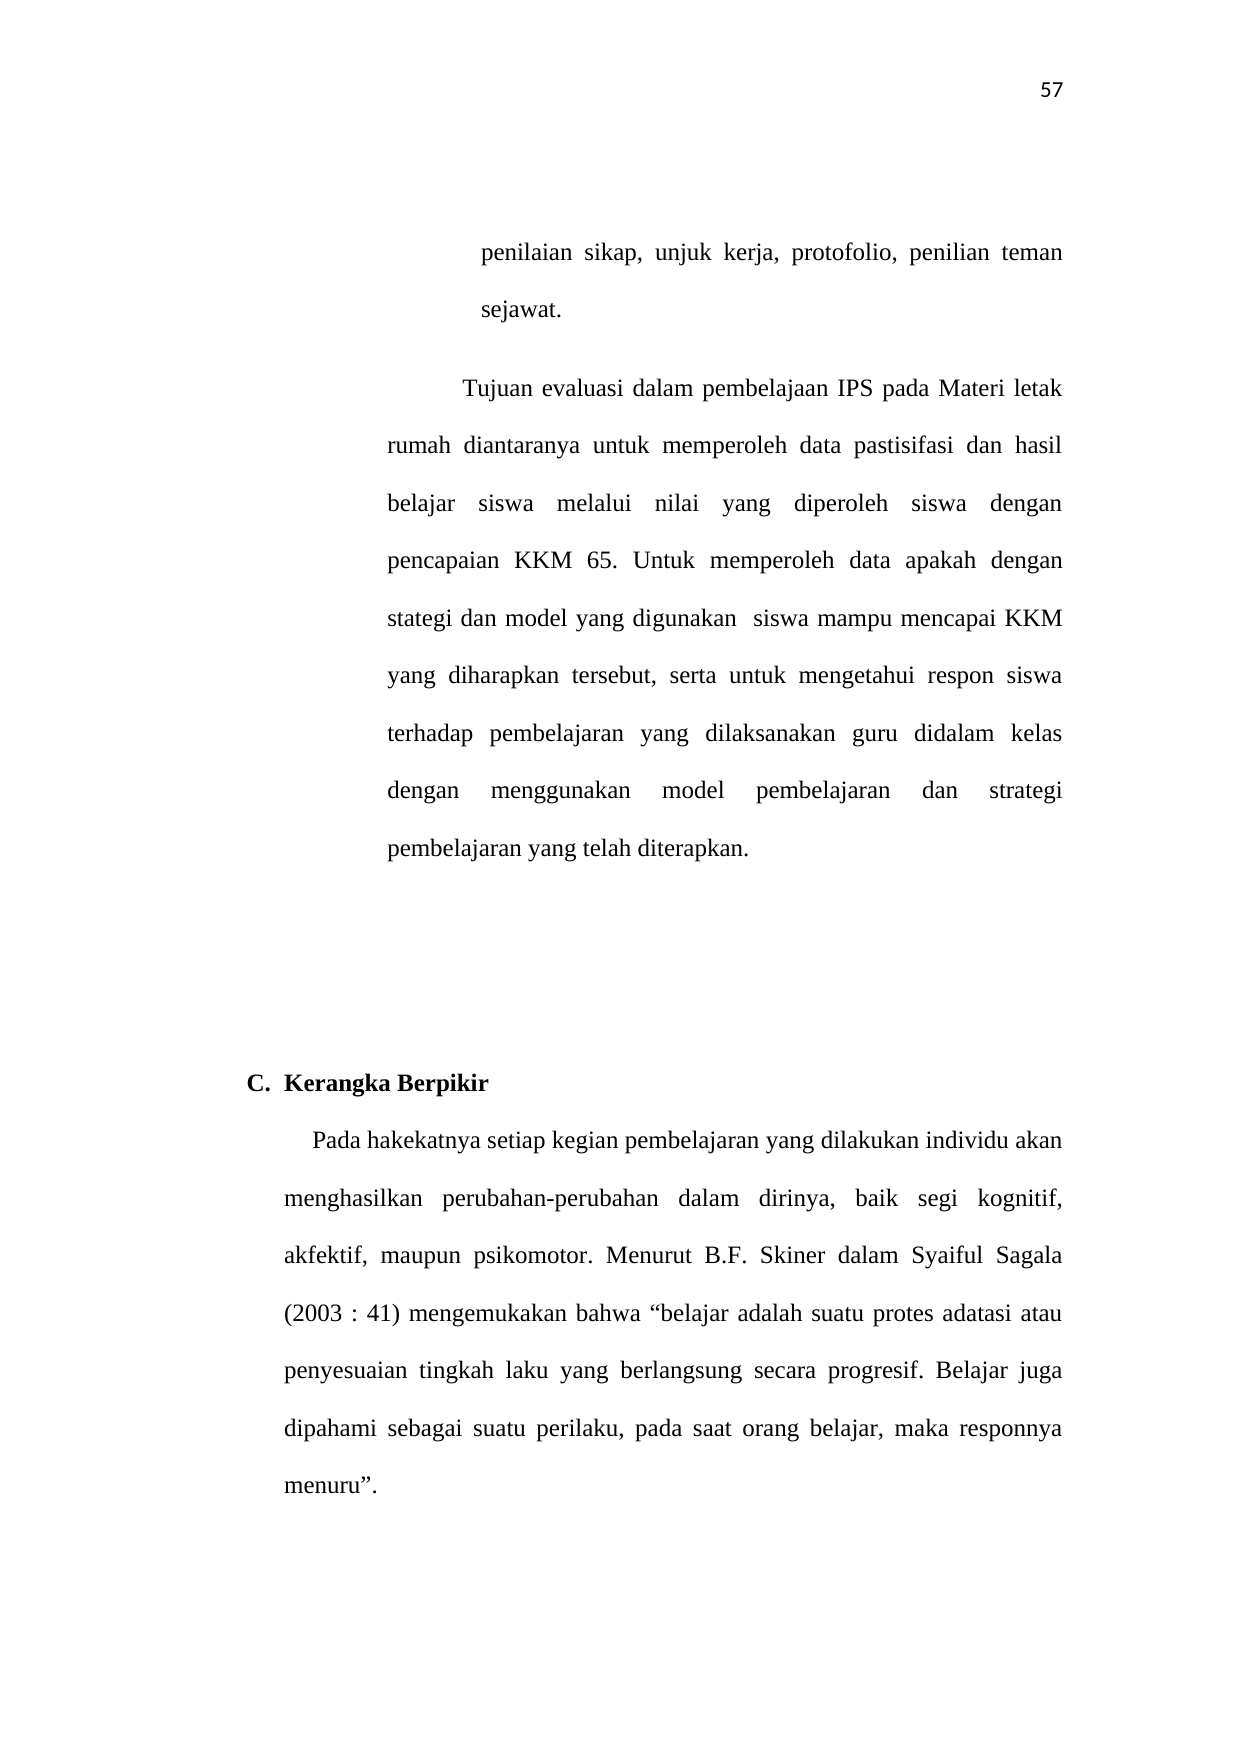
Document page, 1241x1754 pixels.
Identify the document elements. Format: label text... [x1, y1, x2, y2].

list Pada hakekatnya setiap kegian pembelajaran yang dilakukan individu akan menghasilkan perubahan-perubahan dalam dirinya, baik segi kognitif, akfektif, maupun psikomotor. Menurut B.F. Skiner dalam Syaiful Sagala (2003 : 41) mengemukakan bahwa “belajar adalah suatu protes adatasi atau penyesuaian tingkah laku yang berlangsung secara progresif. Belajar juga dipahami sebagai suatu perilaku, pada saat orang belajar, maka responnya menuru”. [284, 1125, 1063, 1499]
list Kerangka Berpikir [246, 1068, 1063, 1097]
text Tujuan evaluasi dalam pembelajaan IPS pada Materi letak rumah diantaranya untuk memperoleh data pastisifasi dan hasil belajar siswa melalui nilai yang diperoleh siswa dengan pencapaian KKM 65. Untuk memperoleh data apakah dengan stategi dan model yang digunakan siswa mampu mencapai KKM yang diharapkan tersebut, serta untuk mengetahui respon siswa terhadap pembelajaran yang dilaksanakan guru didalam kelas dengan menggunakan model pembelajaran dan strategi pembelajaran yang telah diterapkan. [387, 373, 1063, 862]
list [481, 237, 1063, 323]
